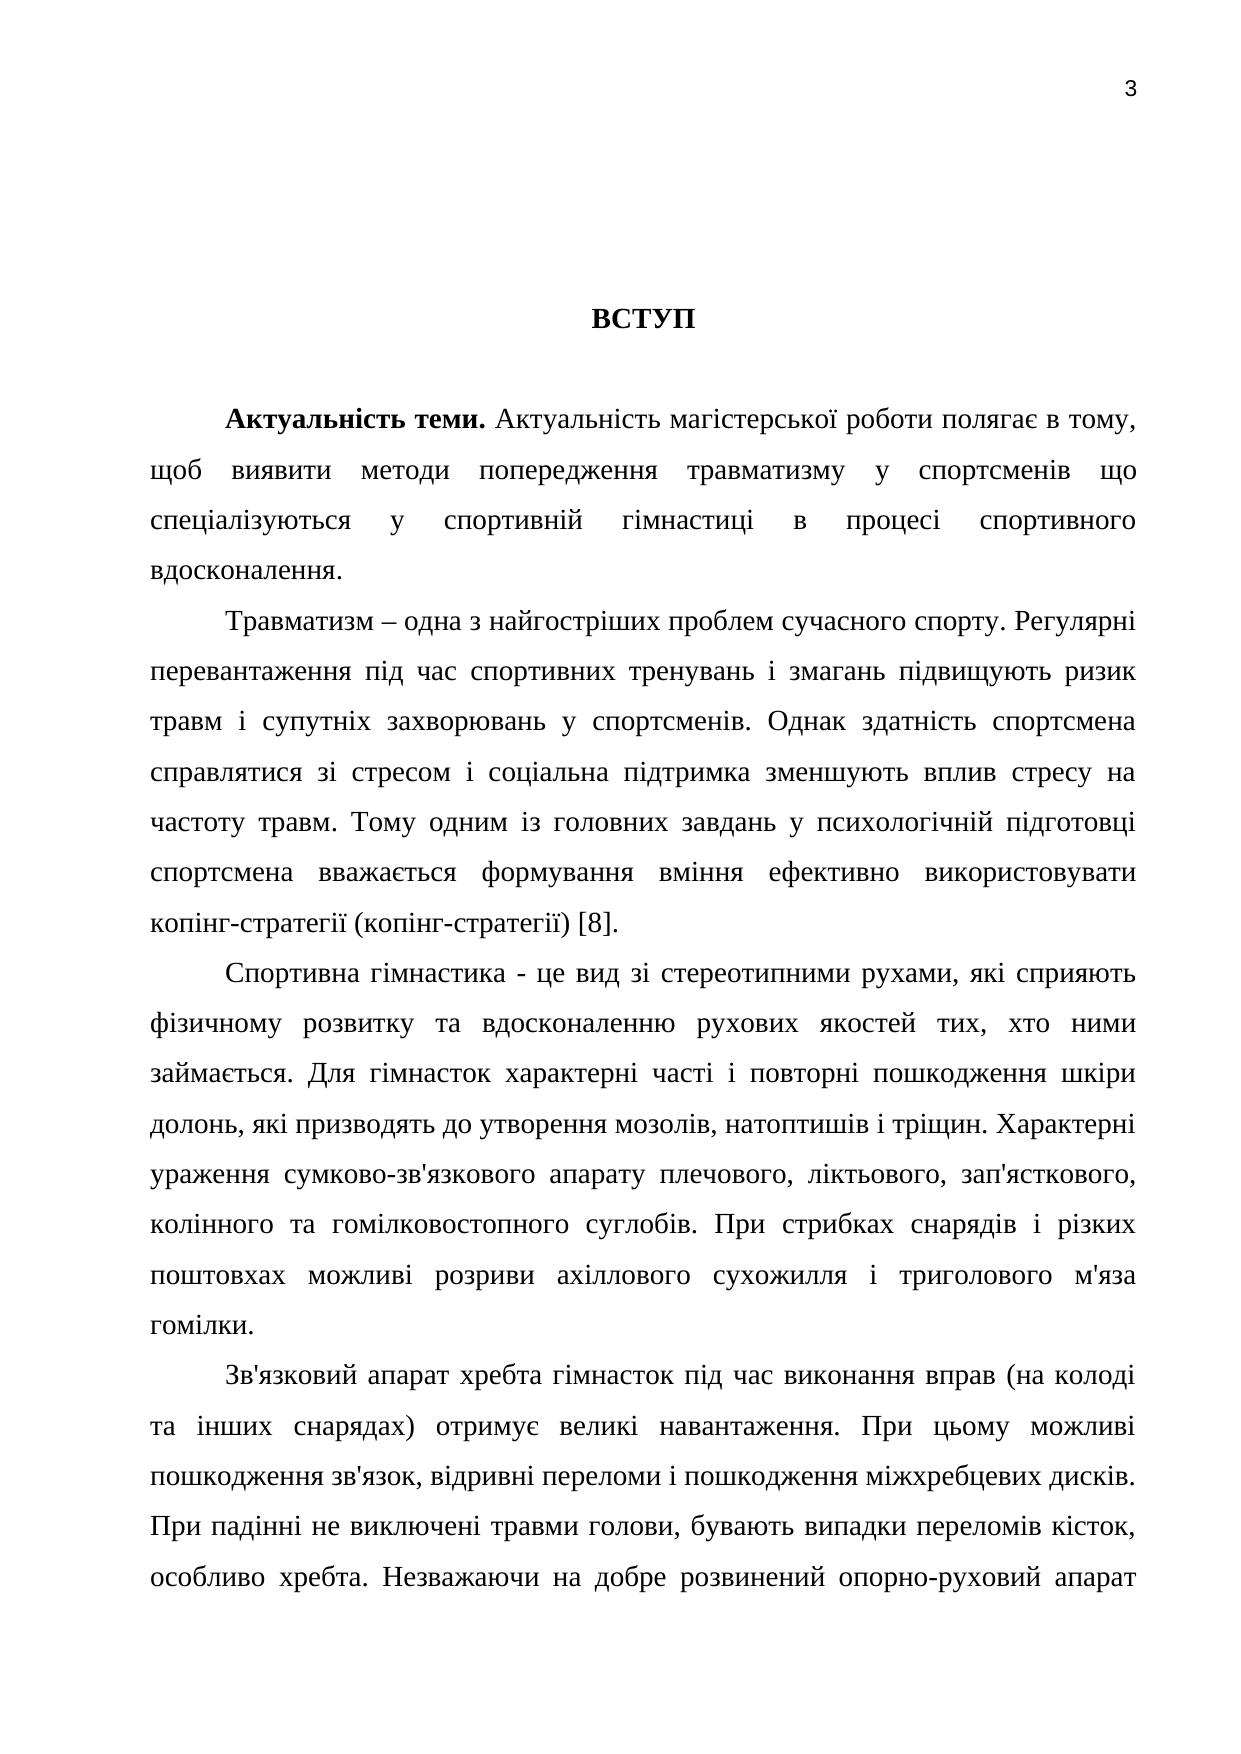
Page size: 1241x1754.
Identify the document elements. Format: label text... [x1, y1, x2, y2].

text Травматизм – одна з найгостріших проблем сучасного спорту. Регулярні перевантаження під час спортивних тренувань і змагань підвищують ризик травм і супутніх захворювань у спортсменів. Однак здатність спортсмена справлятися зі стресом і соціальна підтримка зменшують вплив стресу на частоту травм. Тому одним із головних завдань у психологічній підготовці спортсмена вважається формування вміння ефективно використовувати копінг-стратегії (копінг-стратегії) [8]. [150, 603, 1137, 938]
text Спортивна гімнастика - це вид зі стереотипними рухами, які сприяють фізичному розвитку та вдосконаленню рухових якостей тих, хто ними займається. Для гімнасток характерні часті і повторні пошкодження шкіри долонь, які призводять до утворення мозолів, натоптишів і тріщин. Характерні ураження сумково-зв'язкового апарату плечового, ліктьового, зап'ясткового, колінного та гомілковостопного суглобів. При стрибках снарядів і різких поштовхах можливі розриви ахіллового сухожилля і триголового м'яза гомілки. [150, 955, 1137, 1341]
subtitle ВСТУП [150, 150, 1137, 334]
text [150, 1357, 1137, 1592]
text Актуальність теми. Актуальність магістерської роботи полягає в тому, щоб виявити методи попередження травматизму у спортсменів що спеціалізуються у спортивній гімнастиці в процесі спортивного вдосконалення. [150, 402, 1137, 586]
